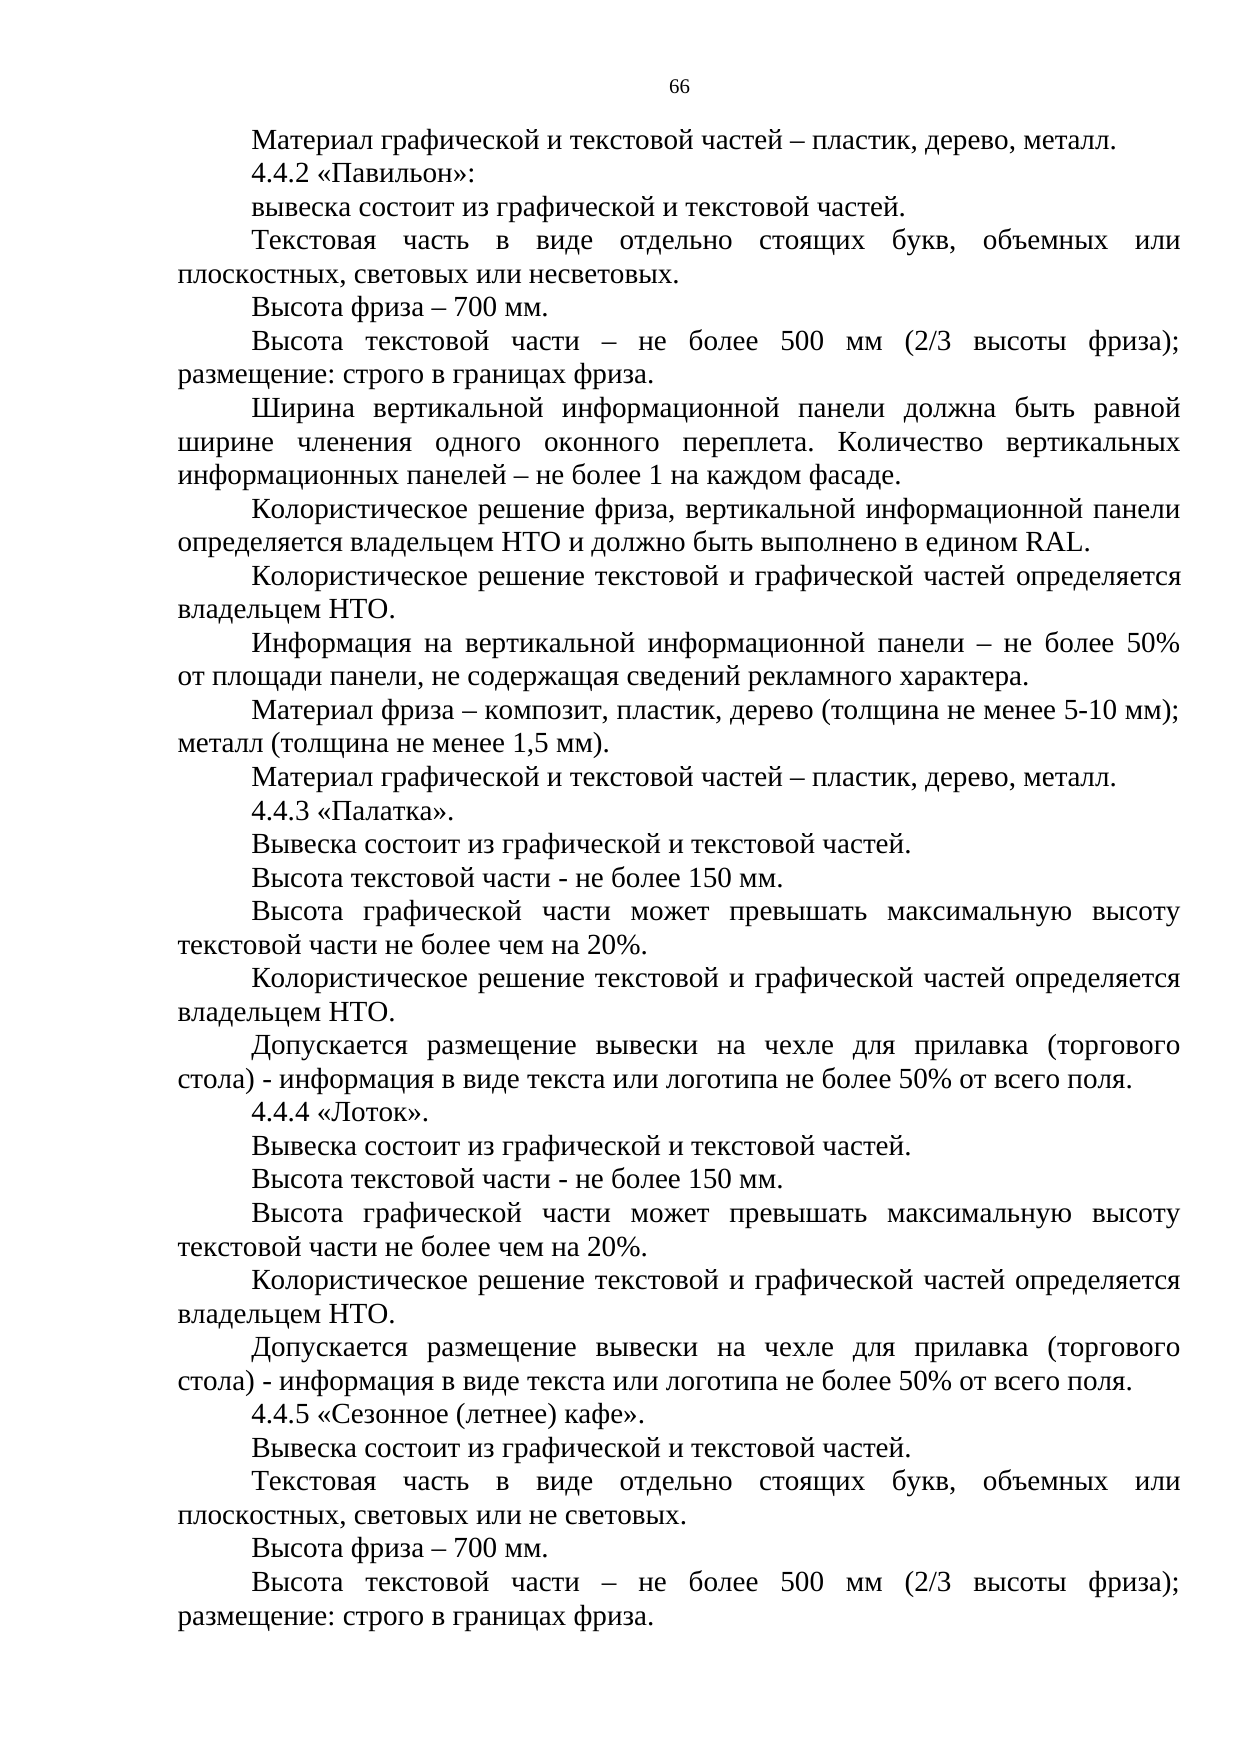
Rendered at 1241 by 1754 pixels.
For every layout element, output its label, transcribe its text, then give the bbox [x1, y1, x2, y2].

text 4.4.5 «Сезонное (летнее) кафе». [177, 1396, 1181, 1430]
text Допускается размещение вывески на чехле для прилавка (торгового стола) - информация в виде текста или логотипа не более 50% от всего поля. [177, 1329, 1181, 1396]
text Высота текстовой части - не более 150 мм. [177, 1162, 1181, 1195]
text Вывеска состоит из графической и текстовой частей. [177, 1430, 1181, 1463]
text Информация на вертикальной информационной панели – не более 50% от площади панели, не содержащая сведений рекламного характера. [177, 625, 1181, 692]
text Материал фриза – композит, пластик, дерево (толщина не менее 5-10 мм); металл (толщина не менее 1,5 мм). [177, 692, 1181, 759]
text Колористическое решение фриза, вертикальной информационной панели определяется владельцем НТО и должно быть выполнено в едином RAL. [177, 491, 1181, 558]
text Колористическое решение текстовой и графической частей определяется владельцем НТО. [177, 558, 1181, 625]
text Материал графической и текстовой частей – пластик, дерево, металл. [177, 122, 1181, 155]
text Высота графической части может превышать максимальную высоту текстовой части не более чем на 20%. [177, 1195, 1181, 1262]
text 4.4.3 «Палатка». [177, 793, 1181, 826]
text Колористическое решение текстовой и графической частей определяется владельцем НТО. [177, 960, 1181, 1027]
text Текстовая часть в виде отдельно стоящих букв, объемных или плоскостных, световых или не световых. [177, 1463, 1181, 1531]
text Высота текстовой части – не более 500 мм (2/3 высоты фриза); размещение: строго в границах фриза. [177, 1564, 1181, 1631]
text Высота текстовой части - не более 150 мм. [177, 860, 1181, 893]
text Ширина вертикальной информационной панели должна быть равной ширине членения одного оконного переплета. Количество вертикальных информационных панелей – не более 1 на каждом фасаде. [177, 390, 1181, 491]
text Вывеска состоит из графической и текстовой частей. [177, 1128, 1181, 1162]
text вывеска состоит из графической и текстовой частей. [177, 189, 1181, 222]
text Высота фриза – 700 мм. [177, 1531, 1181, 1564]
text Высота текстовой части – не более 500 мм (2/3 высоты фриза); размещение: строго в границах фриза. [177, 323, 1181, 390]
text Вывеска состоит из графической и текстовой частей. [177, 826, 1181, 860]
text Высота графической части может превышать максимальную высоту текстовой части не более чем на 20%. [177, 893, 1181, 960]
text Высота фриза – 700 мм. [177, 289, 1181, 323]
text 4.4.4 «Лоток». [177, 1094, 1181, 1128]
text Материал графической и текстовой частей – пластик, дерево, металл. [177, 759, 1181, 793]
text 4.4.2 «Павильон»: [177, 155, 1181, 189]
text Колористическое решение текстовой и графической частей определяется владельцем НТО. [177, 1262, 1181, 1329]
text Текстовая часть в виде отдельно стоящих букв, объемных или плоскостных, световых или несветовых. [177, 222, 1181, 289]
text Допускается размещение вывески на чехле для прилавка (торгового стола) - информация в виде текста или логотипа не более 50% от всего поля. [177, 1027, 1181, 1094]
